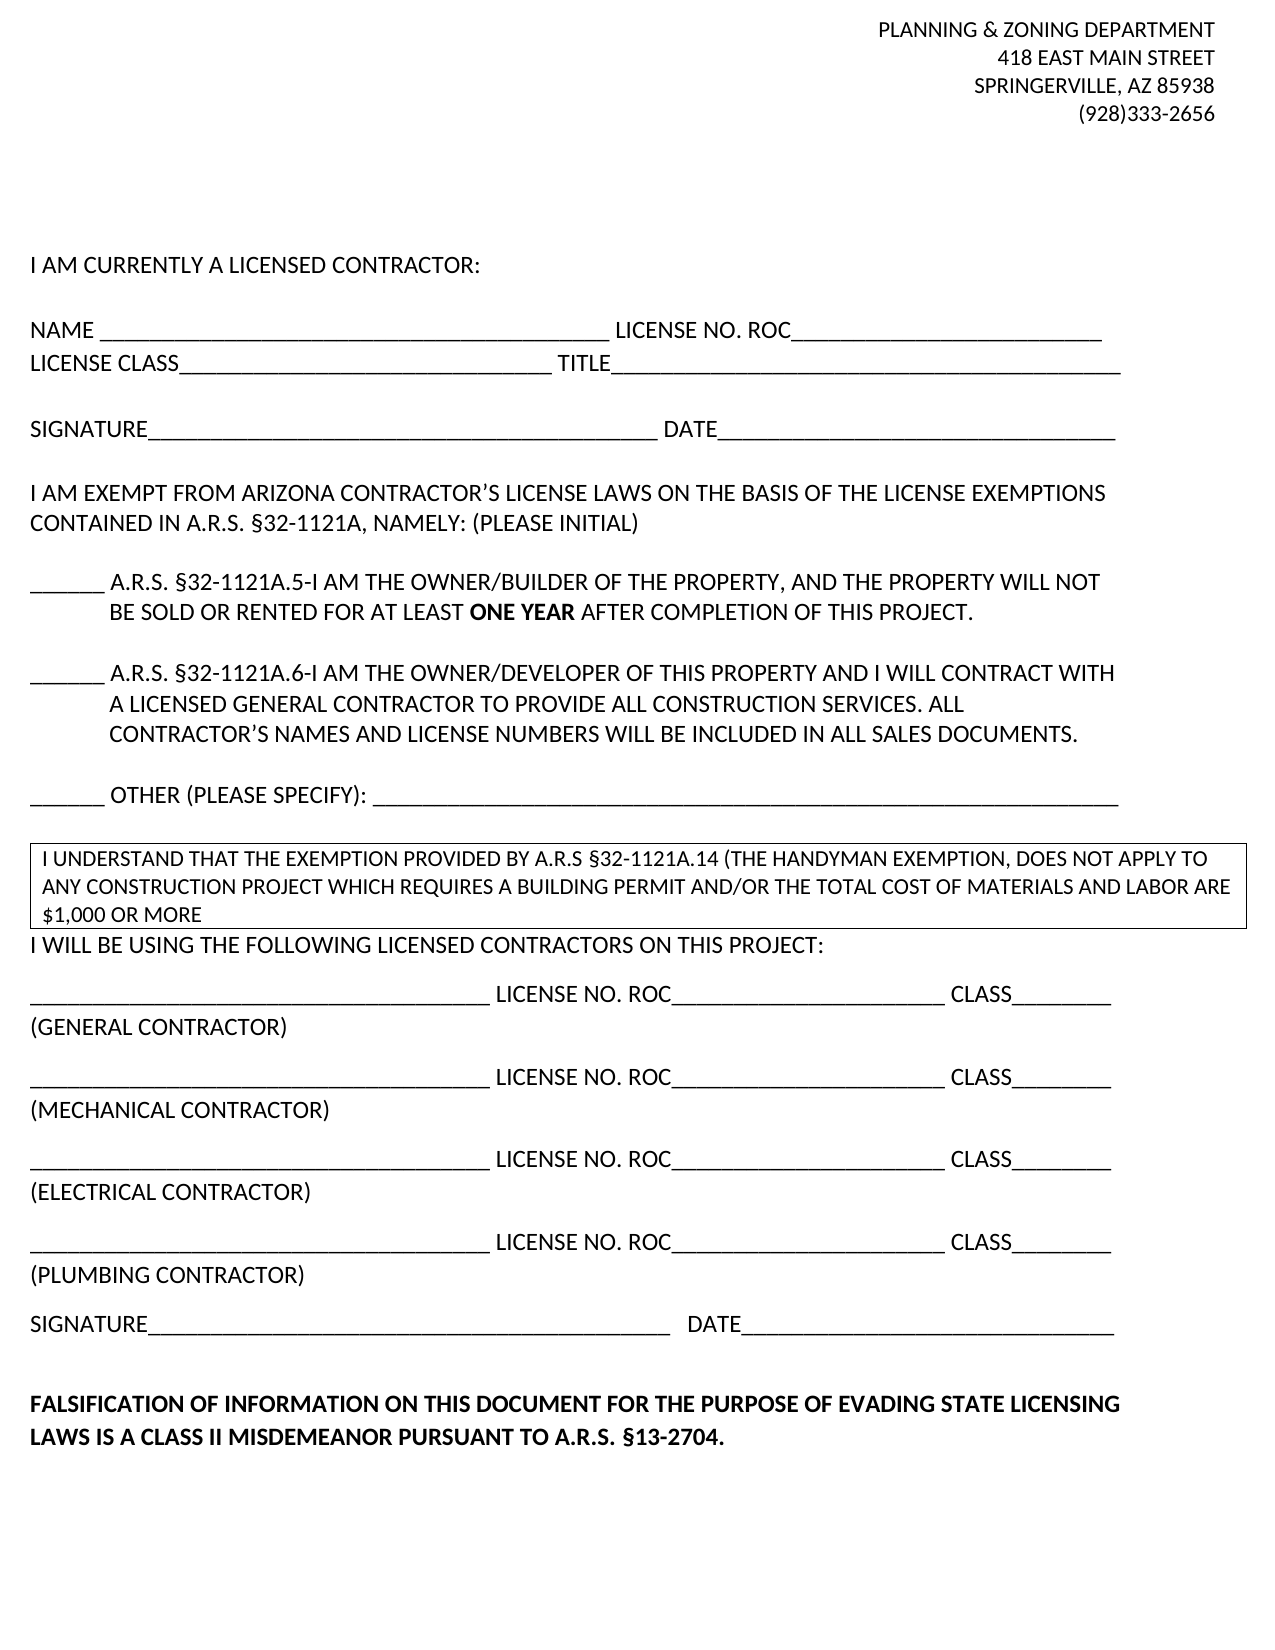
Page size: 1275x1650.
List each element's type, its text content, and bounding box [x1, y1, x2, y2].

text I AM CURRENTLY A LICENSED CONTRACTOR: [30, 249, 1125, 279]
text _____________________________________ LICENSE NO. ROC______________________ CLASS________ (GENERAL CONTRACTOR) [30, 979, 1125, 1042]
table_header I UNDERSTAND THAT THE EXEMPTION PROVIDED BY A.R.S §32-1121A.14 (THE HANDYMAN EXEMPTION, DOES NOT APPLY TO ANY CONSTRUCTION PROJECT WHICH REQUIRES A BUILDING PERMIT AND/OR THE TOTAL COST OF MATERIALS AND LABOR ARE $1,000 OR MORE [31, 844, 1246, 928]
text LICENSE CLASS______________________________ TITLE_________________________________________ [30, 347, 1125, 378]
text FALSIFICATION OF INFORMATION ON THIS DOCUMENT FOR THE PURPOSE OF EVADING STATE LICENSING LAWS IS A CLASS II MISDEMEANOR PURSUANT TO A.R.S. §13-2704. [30, 1388, 1125, 1452]
text ______ A.R.S. §32-1121A.6-I AM THE OWNER/DEVELOPER OF THIS PROPERTY AND I WILL CONTRACT WITH [30, 657, 1125, 688]
text ______ OTHER (PLEASE SPECIFY): ____________________________________________________________ [30, 779, 1125, 810]
text SIGNATURE__________________________________________ DATE______________________________ [30, 1309, 1125, 1369]
text _____________________________________ LICENSE NO. ROC______________________ CLASS________ (MECHANICAL CONTRACTOR) [30, 1061, 1125, 1124]
text _____________________________________ LICENSE NO. ROC______________________ CLASS________ (PLUMBING CONTRACTOR) [30, 1226, 1125, 1289]
text ______ A.R.S. §32-1121A.5-I AM THE OWNER/BUILDER OF THE PROPERTY, AND THE PROPERTY WILL NOT BE SOLD OR RENTED FOR AT LEAST ONE YEAR AFTER COMPLETION OF THIS PROJECT. [30, 566, 1125, 627]
text A LICENSED GENERAL CONTRACTOR TO PROVIDE ALL CONSTRUCTION SERVICES. ALL [30, 688, 1125, 718]
text NAME _________________________________________ LICENSE NO. ROC_________________________ [30, 314, 1125, 345]
text CONTRACTOR’S NAMES AND LICENSE NUMBERS WILL BE INCLUDED IN ALL SALES DOCUMENTS. [30, 718, 1125, 749]
text _____________________________________ LICENSE NO. ROC______________________ CLASS________ (ELECTRICAL CONTRACTOR) [30, 1144, 1125, 1207]
text I WILL BE USING THE FOLLOWING LICENSED CONTRACTORS ON THIS PROJECT: [30, 929, 1125, 959]
text SIGNATURE_________________________________________ DATE________________________________ [30, 413, 1125, 444]
text I AM EXEMPT FROM ARIZONA CONTRACTOR’S LICENSE LAWS ON THE BASIS OF THE LICENSE EXEMPTIONS CONTAINED IN A.R.S. §32-1121A, NAMELY: (PLEASE INITIAL) [30, 446, 1125, 566]
